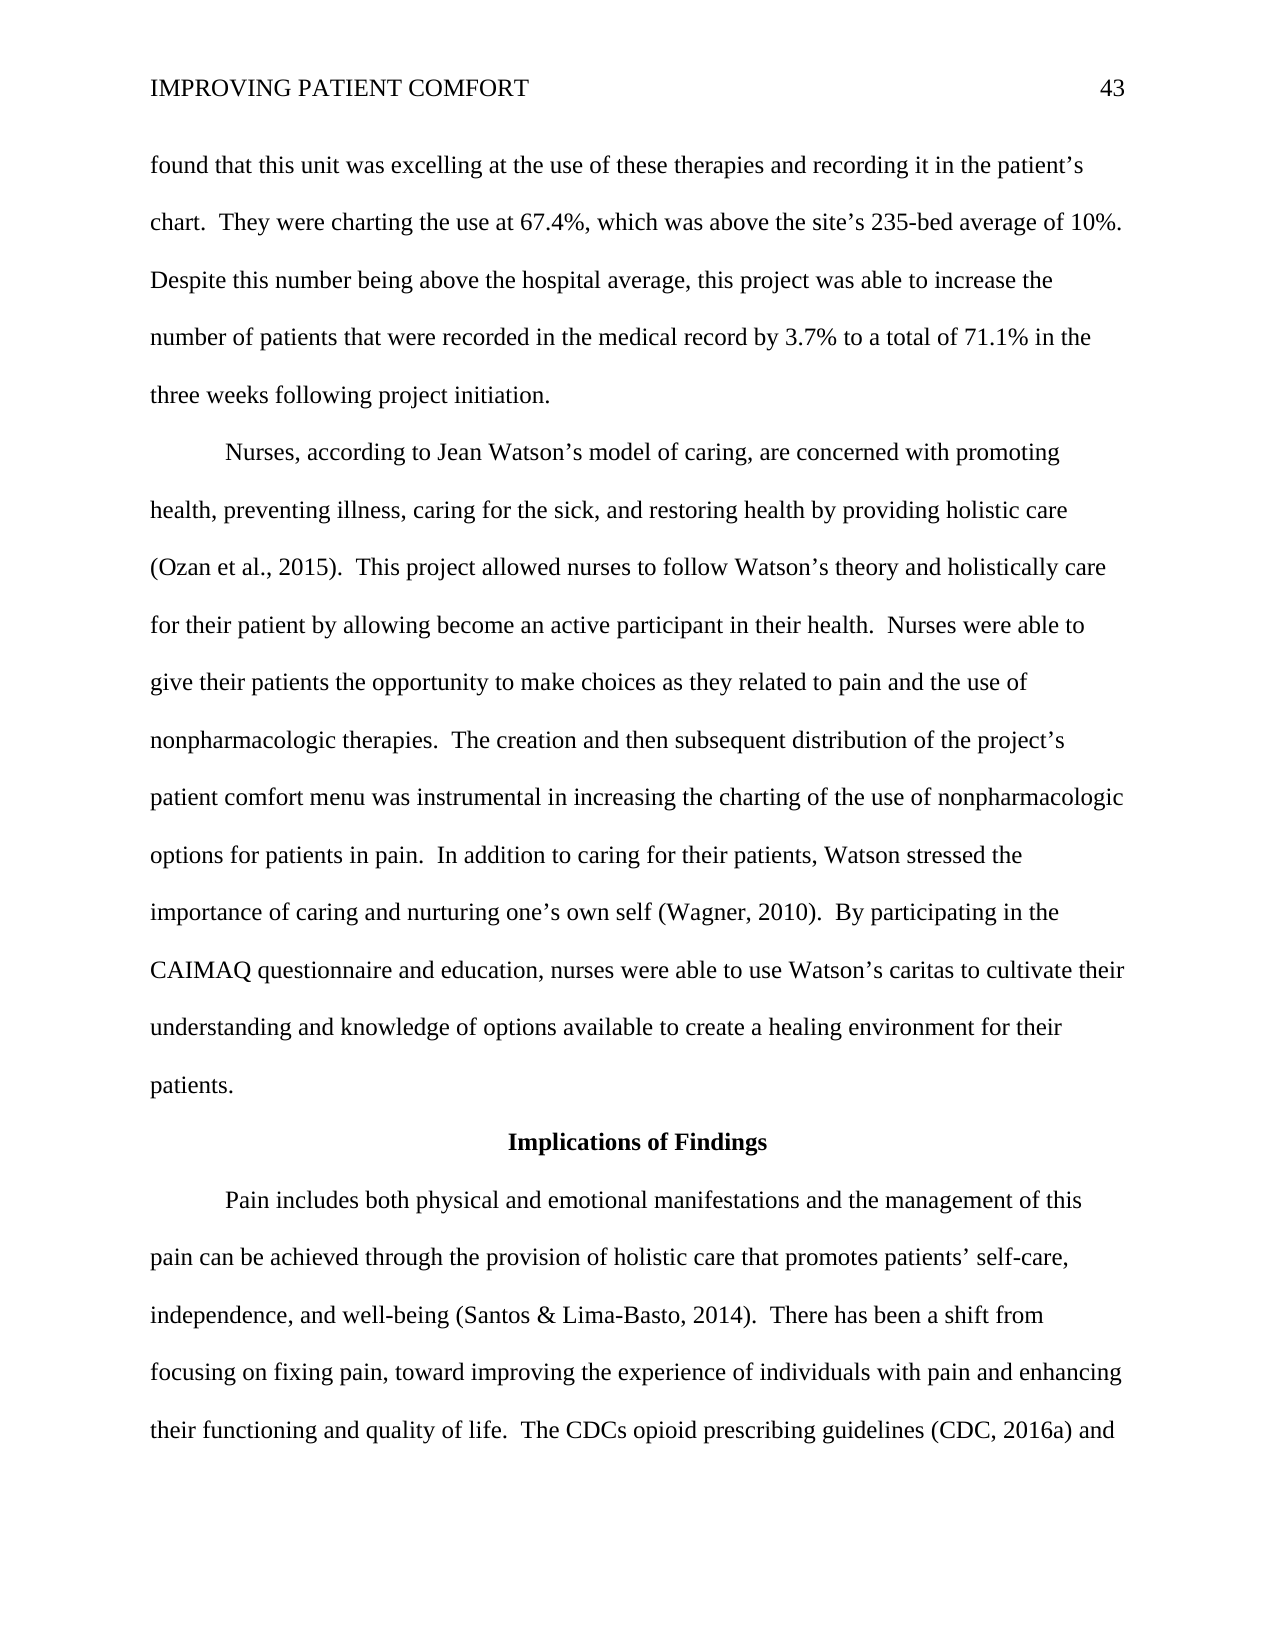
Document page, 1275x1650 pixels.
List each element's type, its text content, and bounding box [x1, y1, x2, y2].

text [150, 150, 1125, 409]
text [150, 1185, 1125, 1444]
text Nurses, according to Jean Watson’s model of caring, are concerned with promoting health, preventing illness, caring for the sick, and restoring health by providing holistic care (Ozan et al., 2015). This project allowed nurses to follow Watson’s theory and holistically care for their patient by allowing become an active participant in their health. Nurses were able to give their patients the opportunity to make choices as they related to pain and the use of nonpharmacologic therapies. The creation and then subsequent distribution of the project’s patient comfort menu was instrumental in increasing the charting of the use of nonpharmacologic options for patients in pain. In addition to caring for their patients, Watson stressed the importance of caring and nurturing one’s own self (Wagner, 2010). By participating in the CAIMAQ questionnaire and education, nurses were able to use Watson’s caritas to cultivate their understanding and knowledge of options available to create a healing environment for their patients. [150, 437, 1125, 1099]
subtitle Implications of Findings [150, 1127, 1125, 1156]
